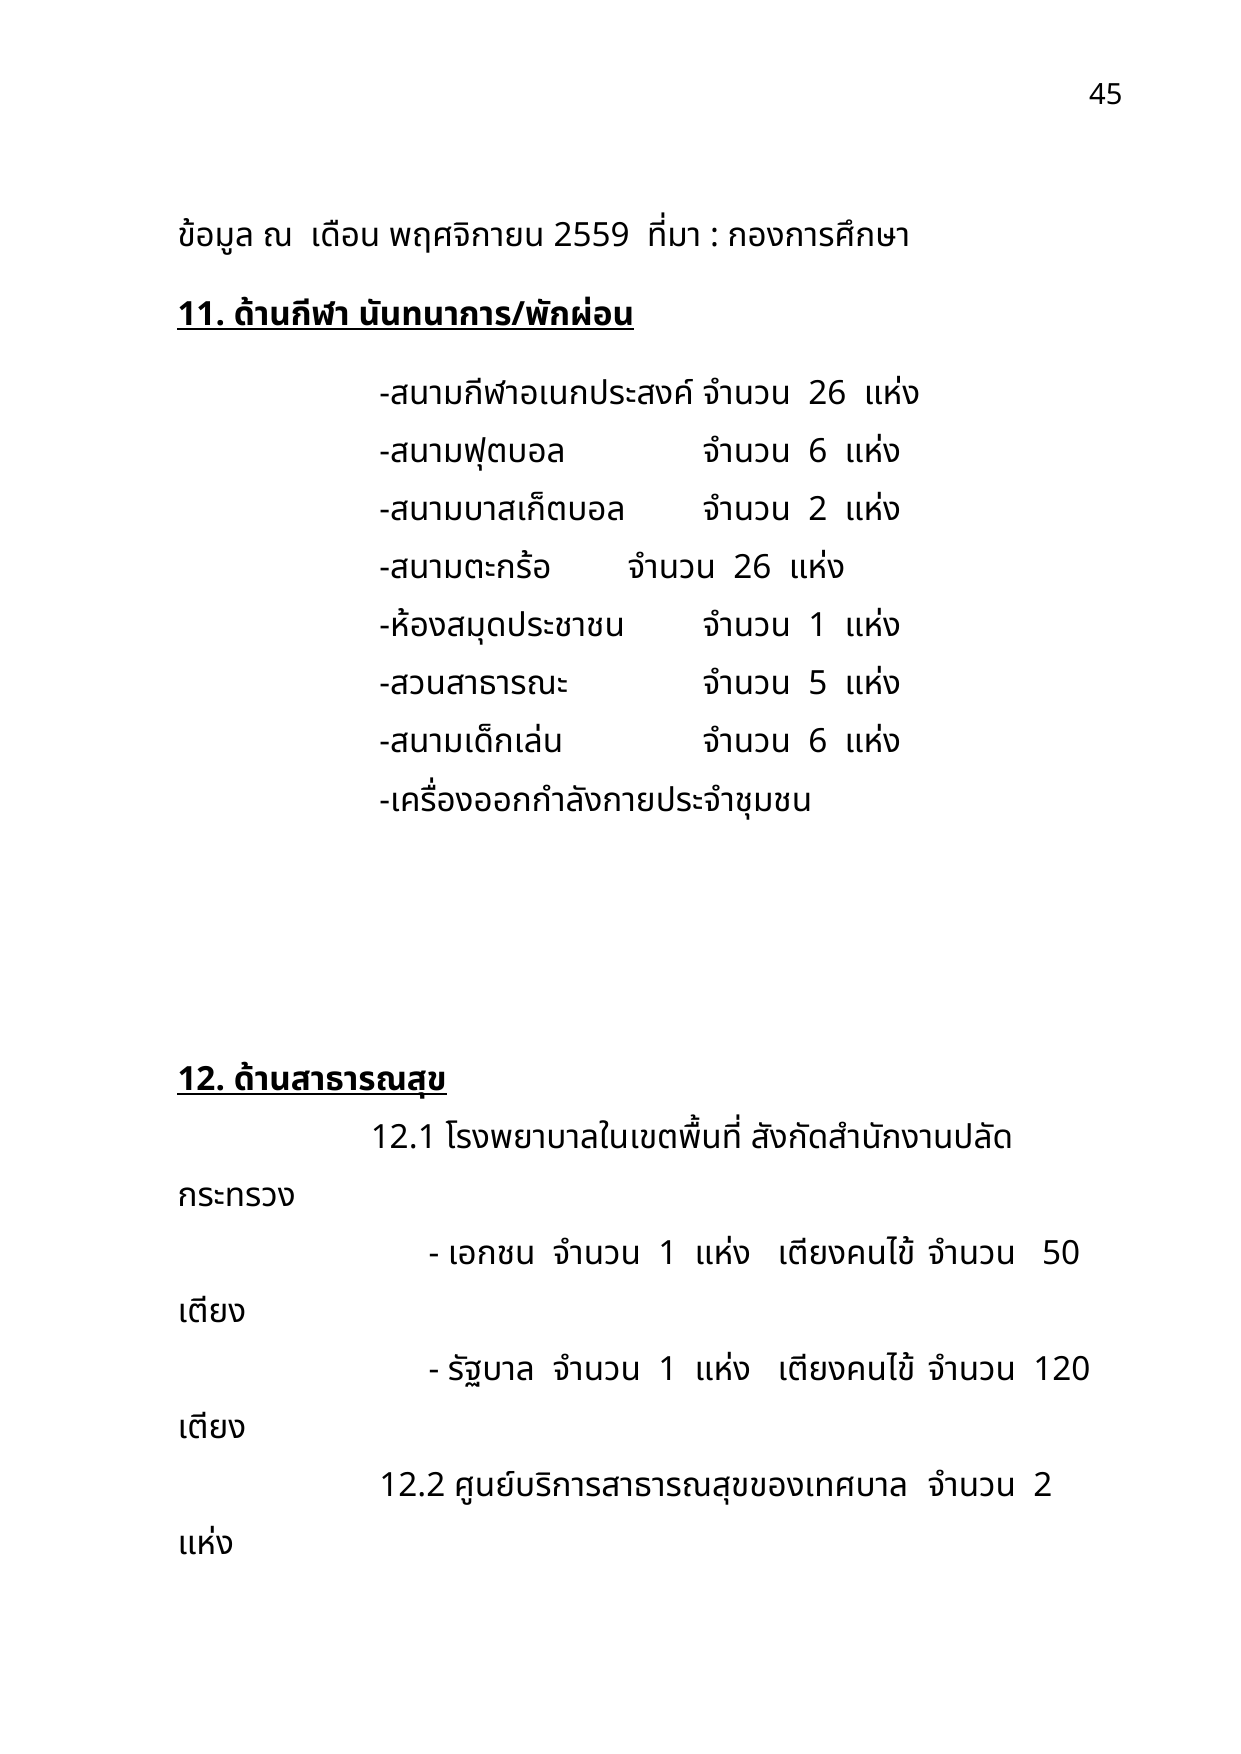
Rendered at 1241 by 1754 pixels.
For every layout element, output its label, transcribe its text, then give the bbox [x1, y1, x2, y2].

text -สนามฟุตบอล จำนวน 6 แห่ง [177, 427, 1122, 477]
text 11. ด้านกีฬา นันทนาการ/พักผ่อน [177, 289, 1122, 340]
text -สนามบาสเก็ตบอล จำนวน 2 แห่ง [177, 485, 1122, 535]
text - เอกชน จำนวน 1 แห่ง เตียงคนไข้ จำนวน 50 เตียง [177, 1229, 1122, 1337]
text -สนามกีฬาอเนกประสงค์ จำนวน 26 แห่ง [177, 368, 1122, 419]
text -ห้องสมุดประชาชน จำนวน 1 แห่ง [177, 601, 1122, 652]
text -สวนสาธารณะ จำนวน 5 แห่ง [177, 659, 1122, 710]
text -สนามตะกร้อ จำนวน 26 แห่ง [177, 543, 1122, 593]
text - รัฐบาล จำนวน 1 แห่ง เตียงคนไข้ จำนวน 120 เตียง [177, 1345, 1122, 1453]
text ข้อมูล ณ เดือน พฤศจิกายน 2559 ที่มา : กองการศึกษา [177, 211, 1122, 261]
text 12. ด้านสาธารณสุข [177, 1055, 1122, 1105]
text -สนามเด็กเล่น จำนวน 6 แห่ง [177, 717, 1122, 768]
text -เครื่องออกกำลังกายประจำชุมชน [177, 775, 1122, 826]
text 12.1 โรงพยาบาลในเขตพื้นที่ สังกัดสำนักงานปลัดกระทรวง [177, 1113, 1122, 1221]
text 12.2 ศูนย์บริการสาธารณสุขของเทศบาล จำนวน 2 แห่ง [177, 1461, 1122, 1569]
